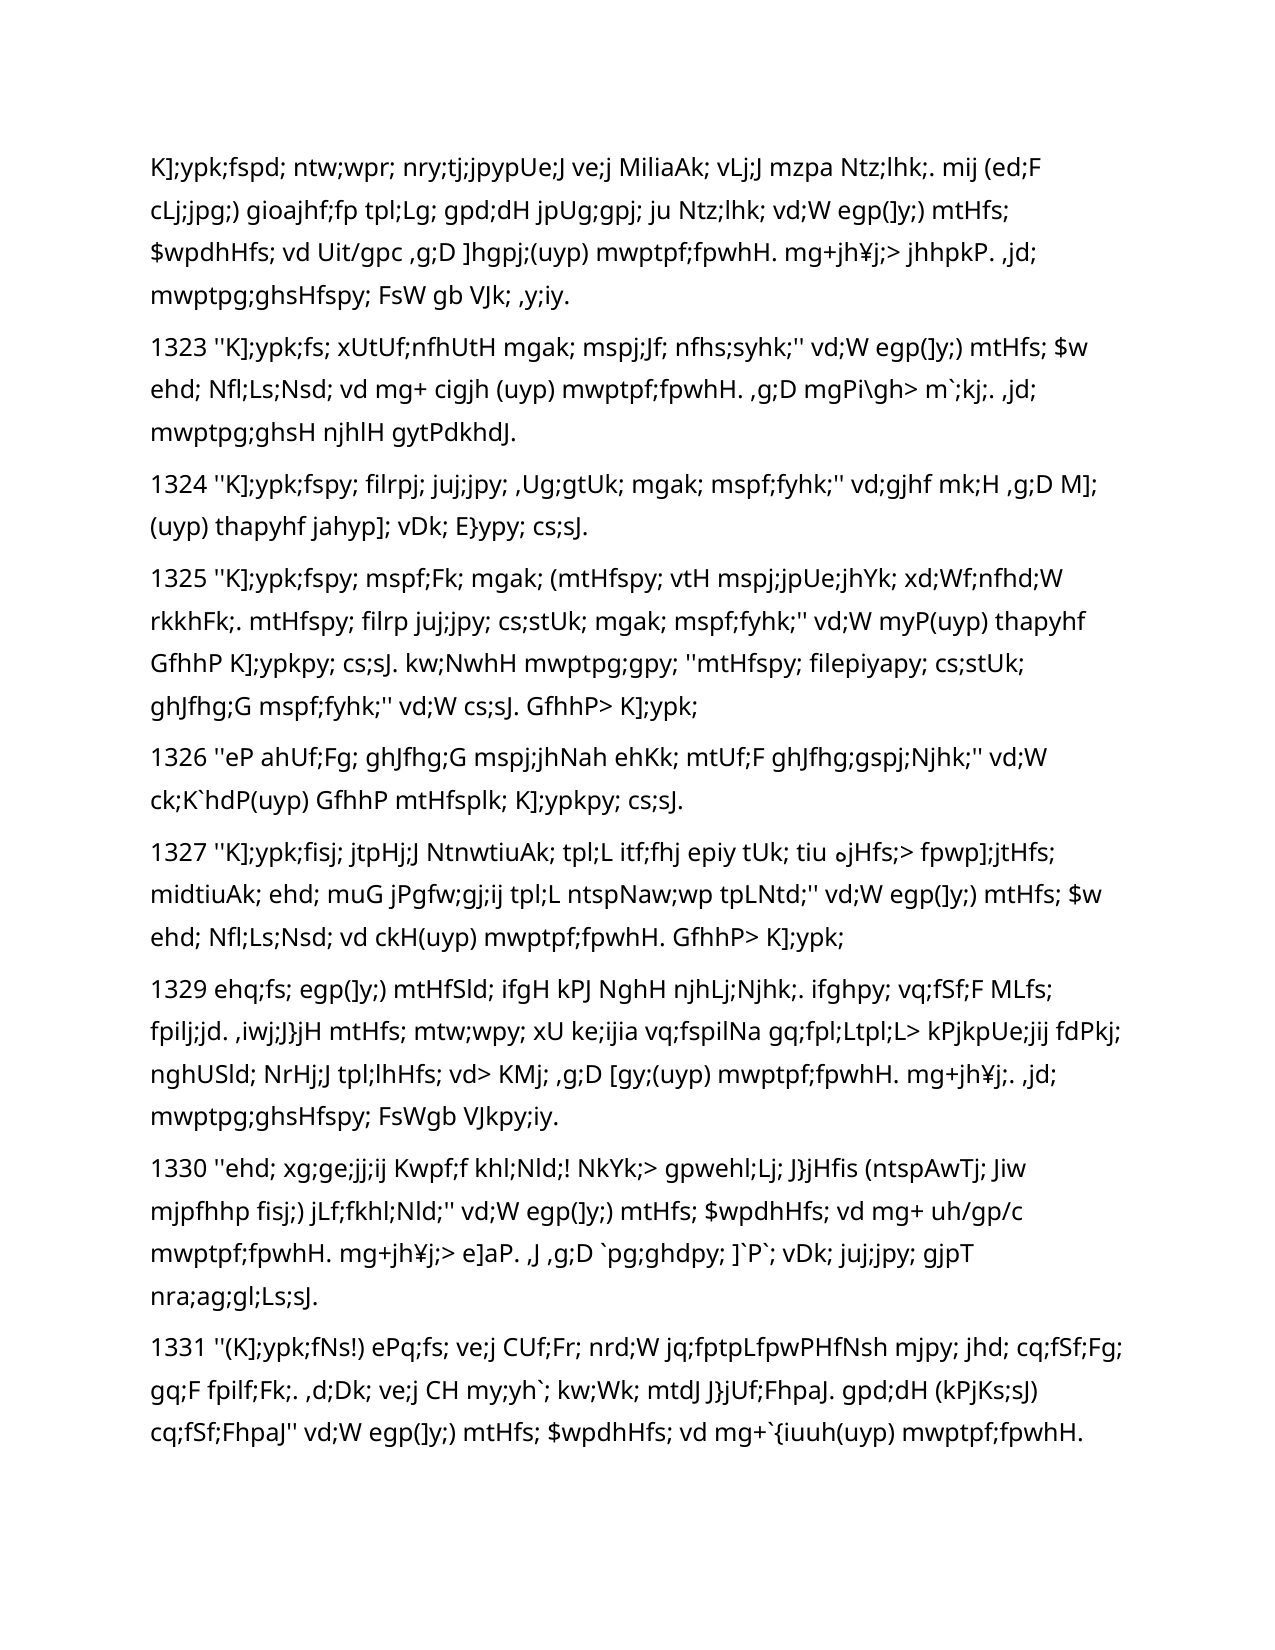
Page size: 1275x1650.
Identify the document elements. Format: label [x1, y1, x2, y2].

table_cell [150, 150, 1125, 1449]
